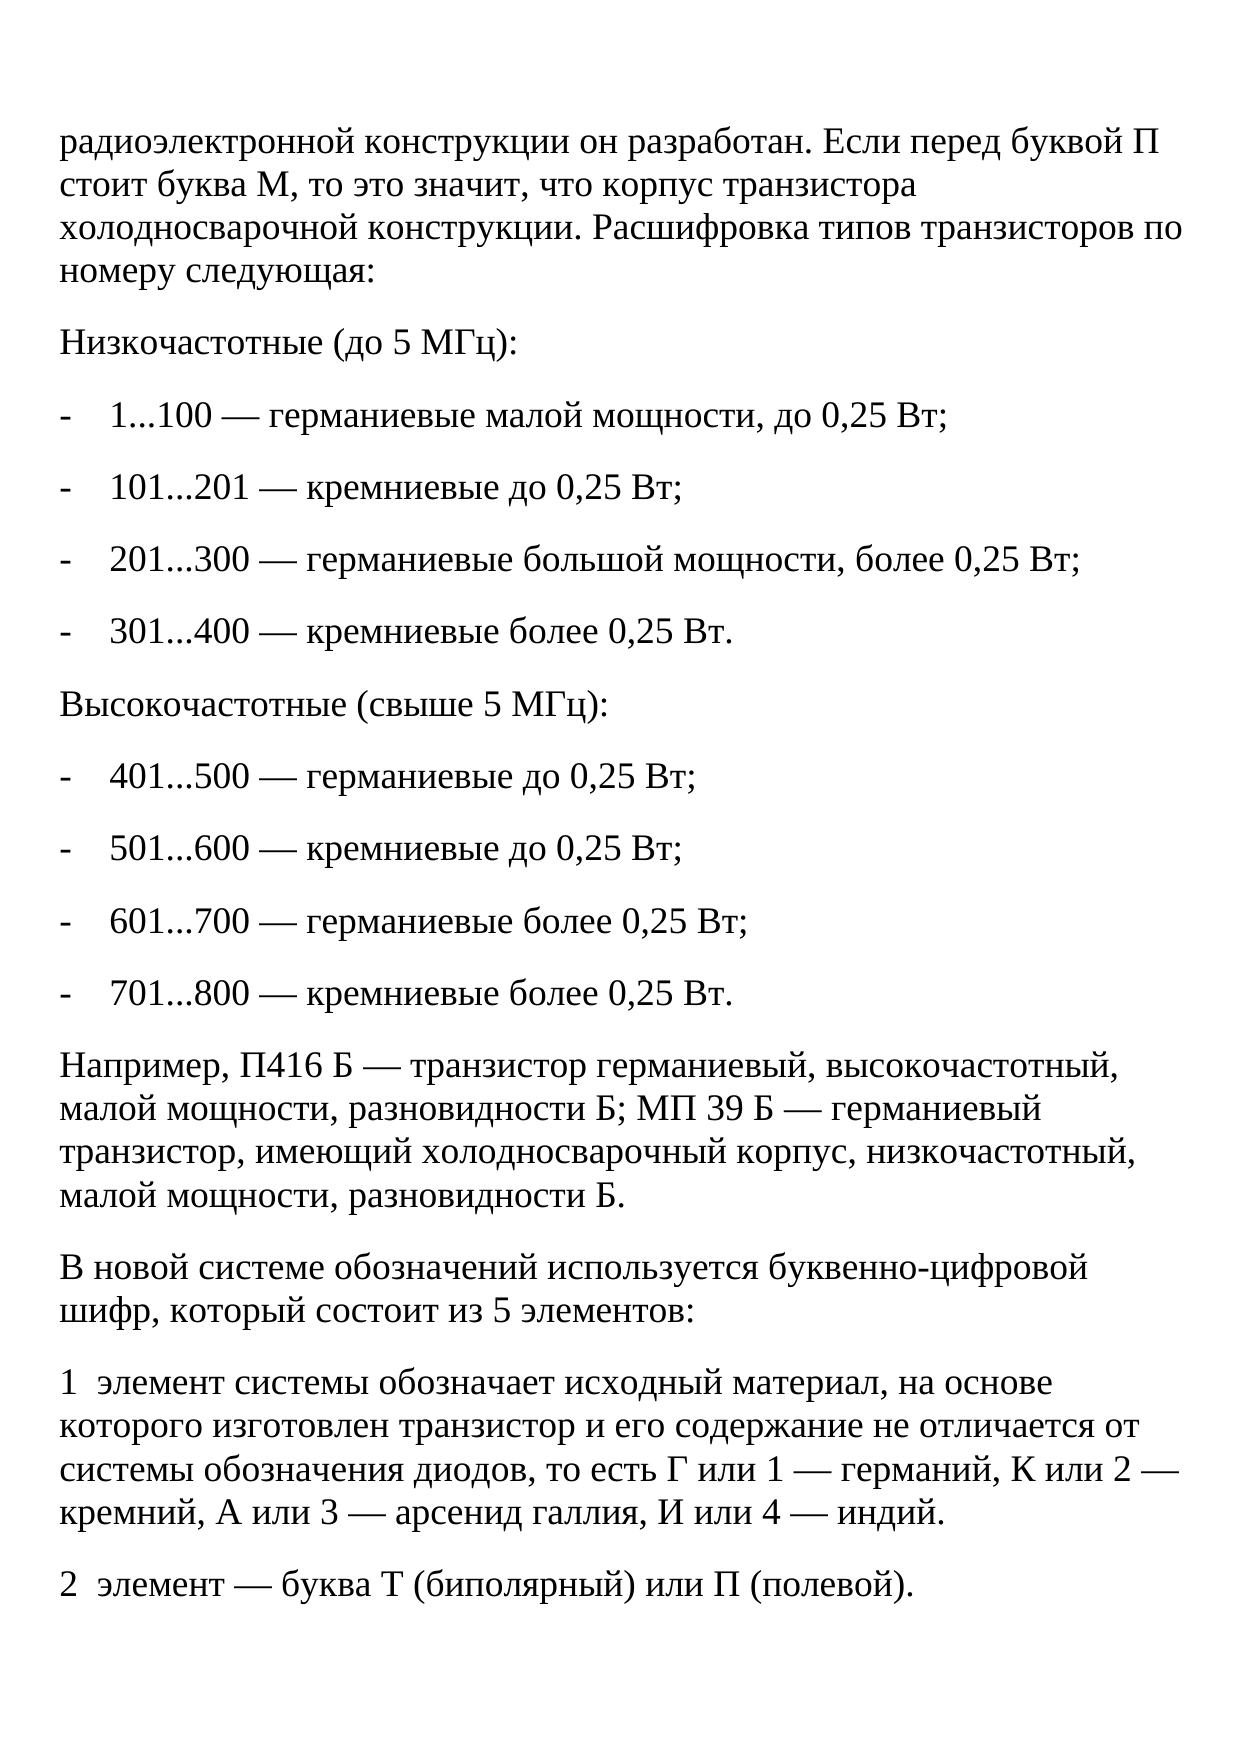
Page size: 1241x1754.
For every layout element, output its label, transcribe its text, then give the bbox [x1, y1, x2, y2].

text Высокочастотные (свыше 5 МГц): [59, 681, 1196, 724]
text - 601...700 — германиевые более 0,25 Вт; [59, 898, 1196, 941]
text - 701...800 — кремниевые более 0,25 Вт. [59, 970, 1196, 1013]
text - 501...600 — кремниевые до 0,25 Вт; [59, 826, 1196, 869]
text Низкочастотные (до 5 МГц): [59, 320, 1196, 363]
text 1 элемент системы обозначает исходный материал, на основе которого изготовлен транзистор и его содержание не отличается от системы обозначения диодов, то есть Г или 1 — германий, К или 2 — кремний, А или 3 — арсенид галлия, И или 4 — индий. [59, 1360, 1196, 1532]
text - 401...500 — германиевые до 0,25 Вт; [59, 753, 1196, 797]
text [59, 118, 1196, 291]
text 2 элемент — буква Т (биполярный) или П (полевой). [59, 1561, 1196, 1604]
text - 201...300 — германиевые большой мощности, более 0,25 Вт; [59, 537, 1196, 580]
text В новой системе обозначений используется буквенно-цифровой шифр, который состоит из 5 элементов: [59, 1244, 1196, 1331]
text - 301...400 — кремниевые более 0,25 Вт. [59, 609, 1196, 652]
text - 1...100 — германиевые малой мощности, до 0,25 Вт; [59, 392, 1196, 435]
text Например, П416 Б — транзистор германиевый, высокочастотный, малой мощности, разновидности Б; МП 39 Б — германиевый транзистор, имеющий холодносварочный корпус, низкочастотный, малой мощности, разновидности Б. [59, 1043, 1196, 1215]
text - 101...201 — кремниевые до 0,25 Вт; [59, 464, 1196, 507]
